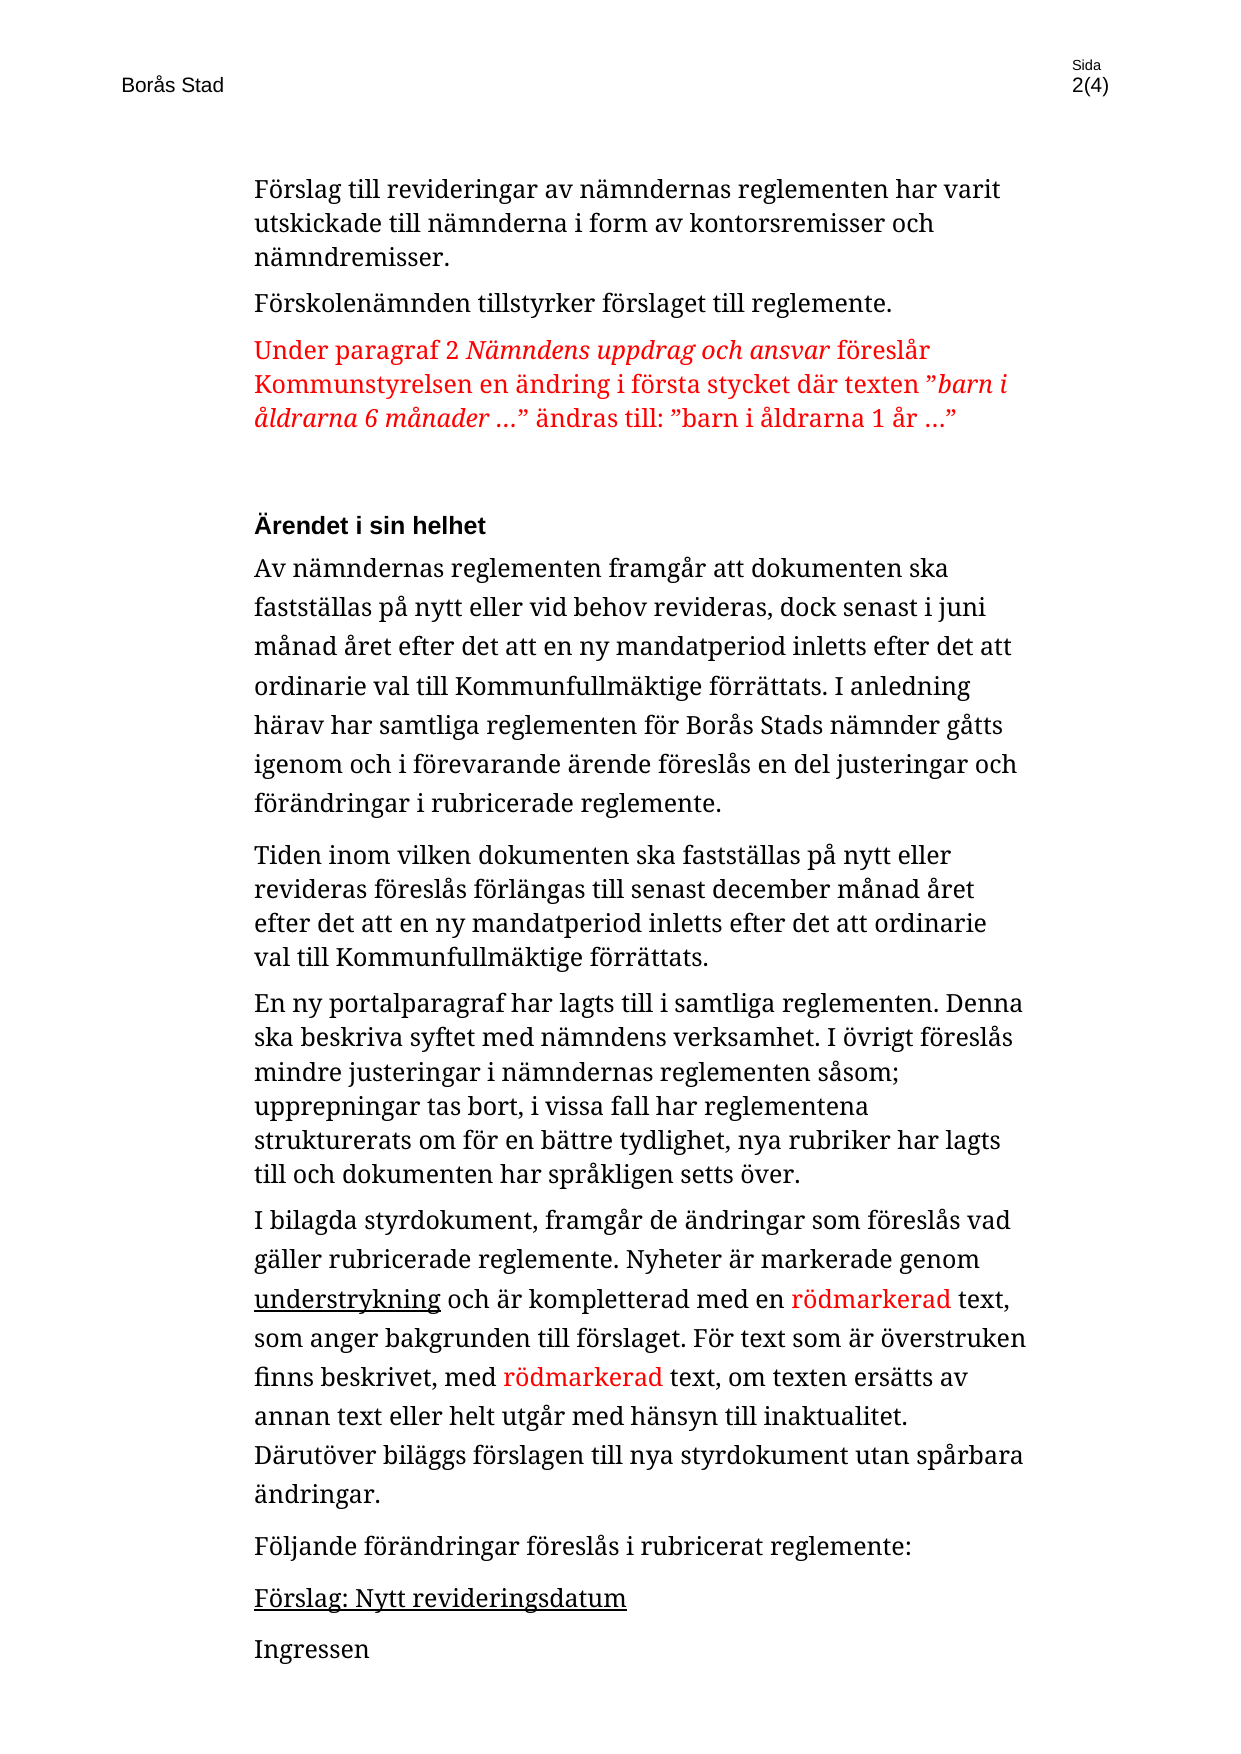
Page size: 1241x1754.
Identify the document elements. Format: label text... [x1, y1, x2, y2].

text I bilagda styrdokument, framgår de ändringar som föreslås vad gäller rubricerade reglemente. Nyheter är markerade genom understrykning och är kompletterad med en rödmarkerad text, som anger bakgrunden till förslaget. För text som är överstruken finns beskrivet, med rödmarkerad text, om texten ersätts av annan text eller helt utgår med hänsyn till inaktualitet. Därutöver biläggs förslagen till nya styrdokument utan spårbara ändringar. [254, 1203, 1028, 1511]
text Förslag: Nytt revideringsdatum [254, 1580, 1028, 1614]
text Tiden inom vilken dokumenten ska fastställas på nytt eller revideras föreslås förlängas till senast december månad året efter det att en ny mandatperiod inletts efter det att ordinarie val till Kommunfullmäktige förrättats. [254, 837, 1028, 973]
text En ny portalparagraf har lagts till i samtliga reglementen. Denna ska beskriva syftet med nämndens verksamhet. I övrigt föreslås mindre justeringar i nämndernas reglementen såsom; upprepningar tas bort, i vissa fall har reglementena strukturerats om för en bättre tydlighet, nya rubriker har lagts till och dokumenten har språkligen setts över. [254, 986, 1028, 1190]
text Av nämndernas reglementen framgår att dokumenten ska fastställas på nytt eller vid behov revideras, dock senast i juni månad året efter det att en ny mandatperiod inletts efter det att ordinarie val till Kommunfullmäktige förrättats. I anledning härav har samtliga reglementen för Borås Stads nämnder gåtts igenom och i förevarande ärende föreslås en del justeringar och förändringar i rubricerade reglemente. [254, 551, 1028, 820]
subtitle Ärendet i sin helhet [254, 511, 1028, 540]
text Ingressen [254, 1632, 1028, 1666]
text Följande förändringar föreslås i rubricerat reglemente: [254, 1529, 1028, 1563]
